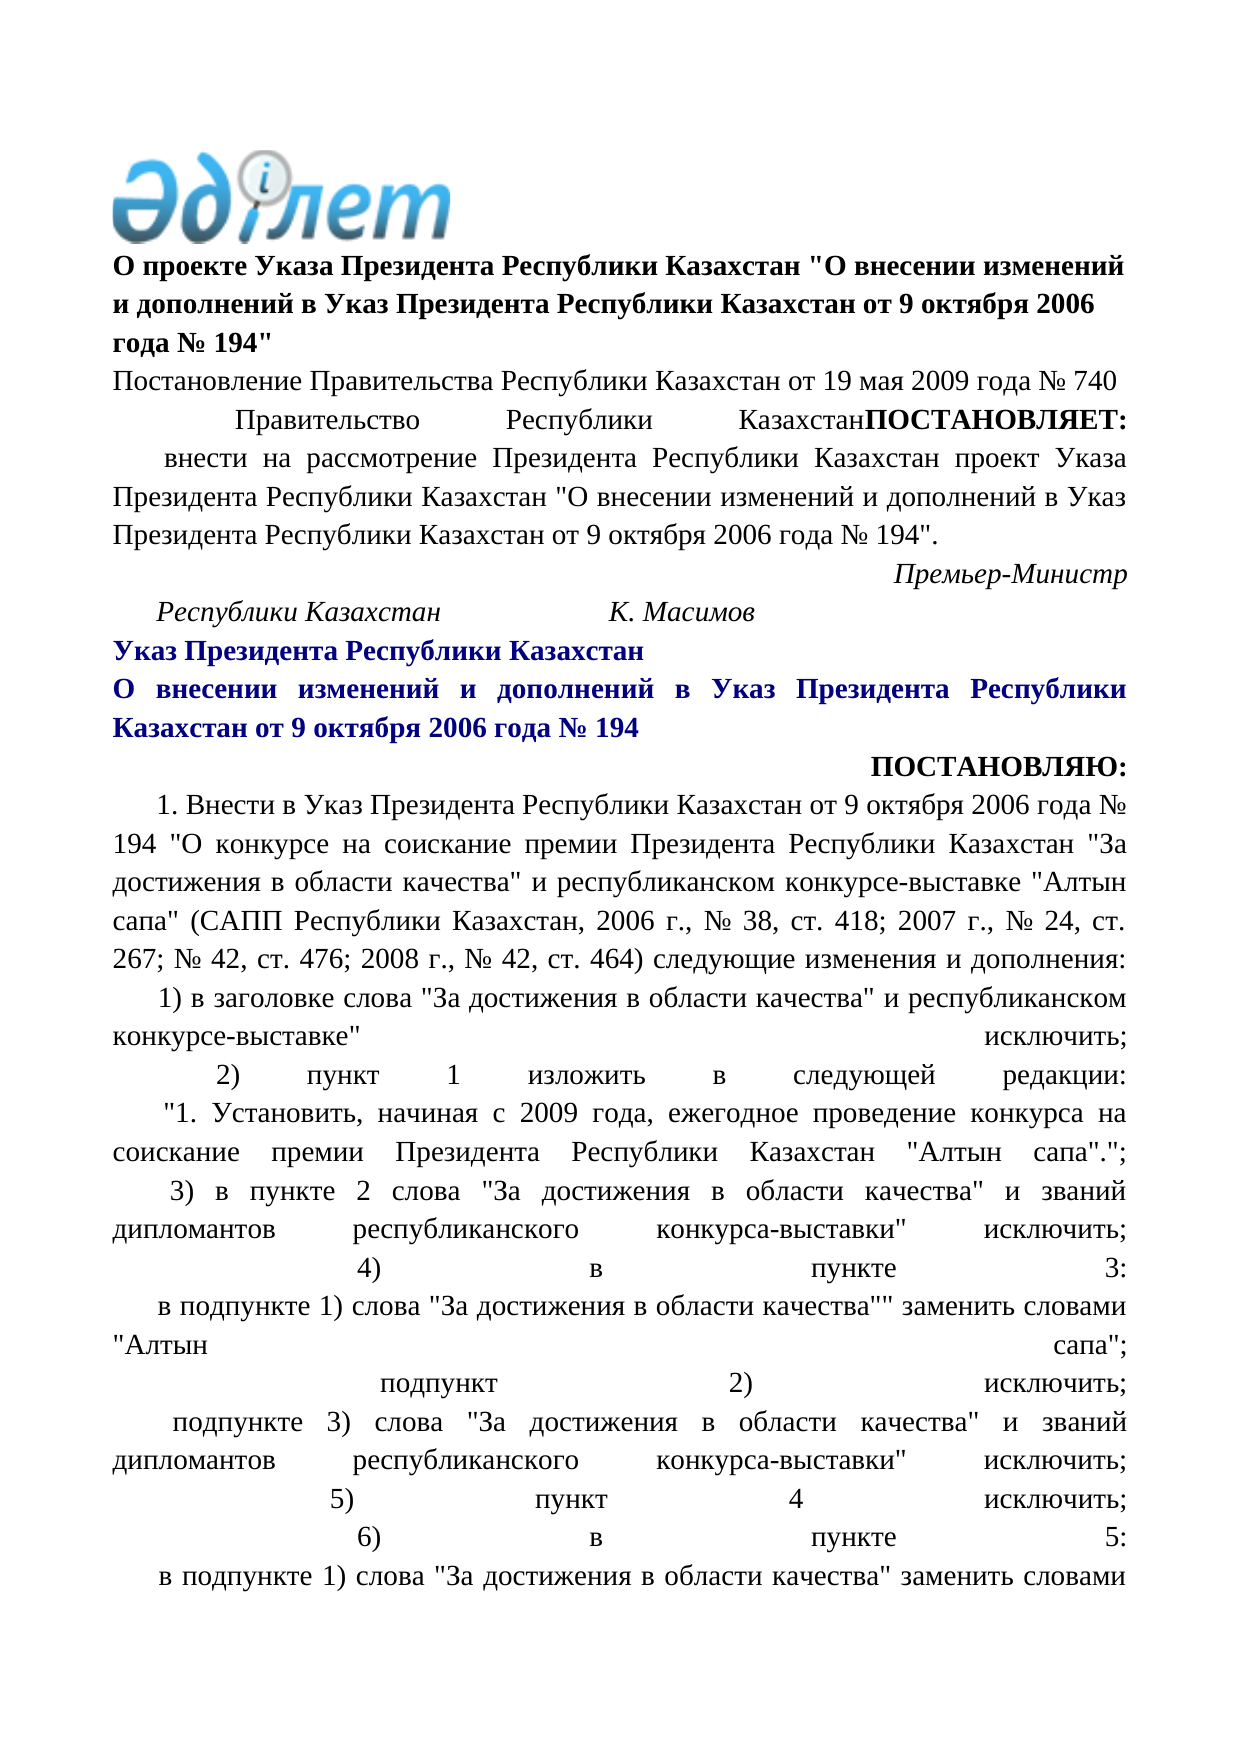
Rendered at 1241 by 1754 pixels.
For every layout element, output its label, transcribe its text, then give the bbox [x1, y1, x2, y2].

text Правительство Республики Казахстан ПОСТАНОВЛЯЕТ: внести на рассмотрение Президента Республики Казахстан проект Указа Президента Республики Казахстан "О внесении изменений и дополнений в Указ Президента Республики Казахстан от 9 октября 2006 года № 194". [112, 402, 1128, 551]
text Премьер-Министр Республики Казахстан К. Масимов [112, 556, 1128, 628]
picture [112, 150, 451, 244]
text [112, 749, 1128, 1592]
text Постановление Правительства Республики Казахстан от 19 мая 2009 года № 740 [112, 363, 1128, 397]
text Указ Президента Республики Казахстан [112, 633, 1128, 667]
text О внесении изменений и дополнений в Указ Президента Республики Казахстан от 9 октября 2006 года № 194 [112, 672, 1128, 744]
text О проекте Указа Президента Республики Казахстан "О внесении изменений и дополнений в Указ Президента Республики Казахстан от 9 октября 2006 года № 194" [112, 248, 1128, 358]
